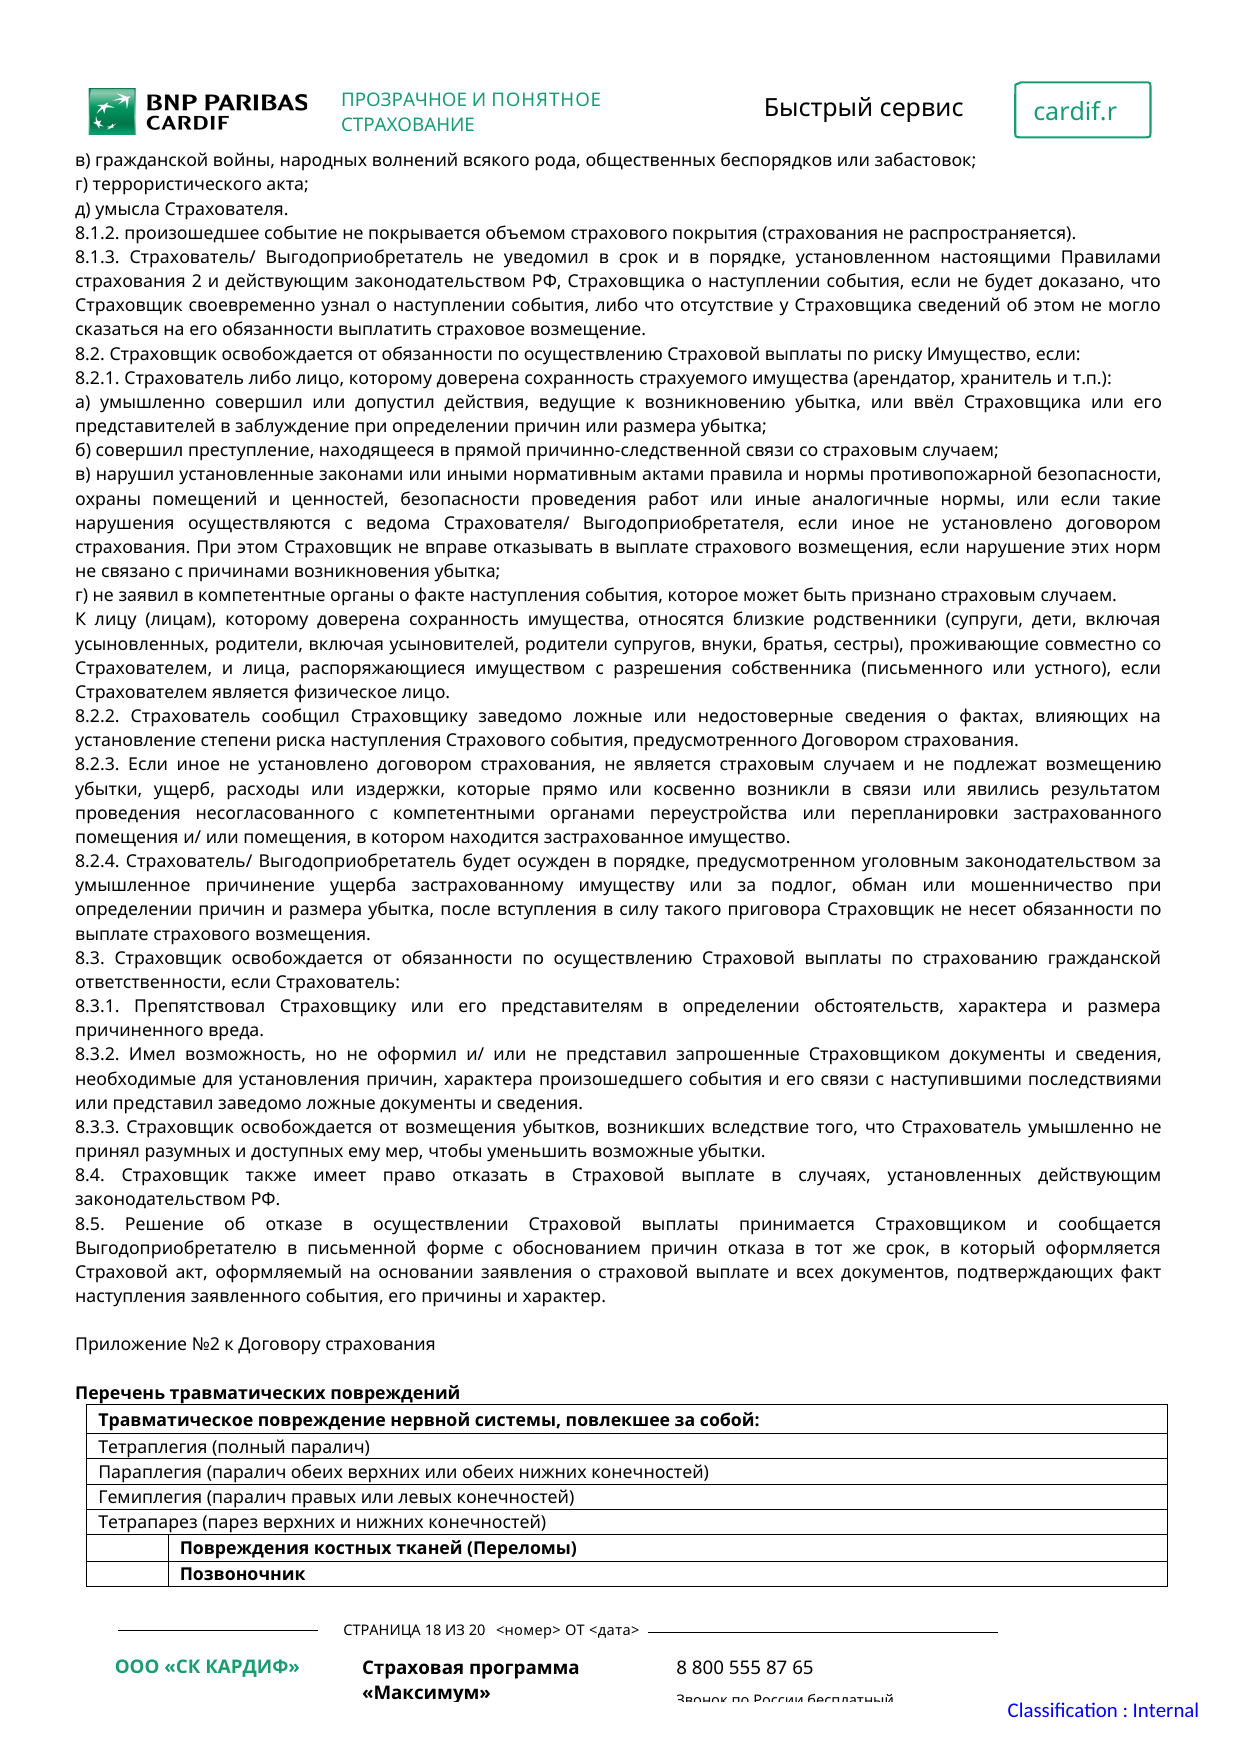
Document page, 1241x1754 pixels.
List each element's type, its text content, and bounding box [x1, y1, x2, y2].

text д) умысла Страхователя. [75, 196, 1163, 220]
table_cell [87, 1562, 168, 1586]
text а) умышленно совершил или допустил действия, ведущие к возникновению убытка, или ввёл Страховщика или его представителей в заблуждение при определении причин или размера убытка; [75, 389, 1163, 438]
text г) не заявил в компетентные органы о факте наступления события, которое может быть признано страховым случаем. [75, 583, 1163, 607]
table_cell Тетраплегия (полный паралич) [87, 1434, 1167, 1458]
text Приложение №2 к Договору страхования [75, 1332, 1163, 1356]
text в) нарушил установленные законами или иными нормативным актами правила и нормы противопожарной безопасности, охраны помещений и ценностей, безопасности проведения работ или иные аналогичные нормы, или если такие нарушения осуществляются с ведома Страхователя/ Выгодоприобретателя, если иное не установлено договором страхования. При этом Страховщик не вправе отказывать в выплате страхового возмещения, если нарушение этих норм не связано с причинами возникновения убытка; [75, 462, 1163, 583]
text б) совершил преступление, находящееся в прямой причинно-следственной связи со страховым случаем; [75, 438, 1163, 462]
text г) террористического акта; [75, 172, 1163, 196]
text 8.2.1. Страхователь либо лицо, которому доверена сохранность страхуемого имущества (арендатор, хранитель и т.п.): [75, 365, 1163, 389]
text Перечень травматических повреждений [75, 1380, 1163, 1404]
text 8.4. Страховщик также имеет право отказать в Страховой выплате в случаях, установленных действующим законодательством РФ. [75, 1163, 1163, 1211]
text 8.2.2. Страхователь сообщил Страховщику заведомо ложные или недостоверные сведения о фактах, влияющих на установление степени риска наступления Страхового события, предусмотренного Договором страхования. [75, 703, 1163, 752]
text 8.2. Страховщик освобождается от обязанности по осуществлению Страховой выплаты по риску Имущество, если: [75, 341, 1163, 365]
text 8.3.3. Страховщик освобождается от возмещения убытков, возникших вследствие того, что Страхователь умышленно не принял разумных и доступных ему мер, чтобы уменьшить возможные убытки. [75, 1114, 1163, 1163]
text в) гражданской войны, народных волнений всякого рода, общественных беспорядков или забастовок; [75, 148, 1163, 172]
text 8.3.2. Имел возможность, но не оформил и/ или не представил запрошенные Страховщиком документы и сведения, необходимые для установления причин, характера произошедшего события и его связи с наступившими последствиями или представил заведомо ложные документы и сведения. [75, 1042, 1163, 1114]
table_cell Повреждения костных тканей (Переломы) [169, 1535, 1167, 1561]
table_cell Параплегия (паралич обеих верхних или обеих нижних конечностей) [87, 1459, 1167, 1483]
text 8.1.2. произошедшее событие не покрывается объемом страхового покрытия (страхования не распространяется). [75, 220, 1163, 244]
picture [88, 88, 308, 135]
text 8.1.3. Страхователь/ Выгодоприобретатель не уведомил в срок и в порядке, установленном настоящими Правилами страхования 2 и действующим законодательством РФ, Страховщика о наступлении события, если не будет доказано, что Страховщик своевременно узнал о наступлении события, либо что отсутствие у Страховщика сведений об этом не могло сказаться на его обязанности выплатить страховое возмещение. [75, 244, 1163, 341]
text 8.3. Страховщик освобождается от обязанности по осуществлению Страховой выплаты по страхованию гражданской ответственности, если Страхователь: [75, 945, 1163, 993]
text 8.2.3. Если иное не установлено договором страхования, не является страховым случаем и не подлежат возмещению убытки, ущерб, расходы или издержки, которые прямо или косвенно возникли в связи или явились результатом проведения несогласованного с компетентными органами переустройства или перепланировки застрахованного помещения и/ или помещения, в котором находится застрахованное имущество. [75, 752, 1163, 848]
table_cell Тетрапарез (парез верхних и нижних конечностей) [87, 1510, 1167, 1534]
table_header Травматическое повреждение нервной системы, повлекшее за собой: [87, 1405, 1167, 1433]
table_cell [87, 1535, 168, 1561]
table_cell Гемиплегия (паралич правых или левых конечностей) [87, 1485, 1167, 1509]
table_cell Позвоночник [169, 1562, 1167, 1586]
text 8.3.1. Препятствовал Страховщику или его представителям в определении обстоятельств, характера и размера причиненного вреда. [75, 993, 1163, 1042]
text К лицу (лицам), которому доверена сохранность имущества, относятся близкие родственники (супруги, дети, включая усыновленных, родители, включая усыновителей, родители супругов, внуки, братья, сестры), проживающие совместно со Страхователем, и лица, распоряжающиеся имуществом с разрешения собственника (письменного или устного), если Страхователем является физическое лицо. [75, 607, 1163, 703]
text 8.2.4. Страхователь/ Выгодоприобретатель будет осужден в порядке, предусмотренном уголовным законодательством за умышленное причинение ущерба застрахованному имуществу или за подлог, обман или мошенничество при определении причин и размера убытка, после вступления в силу такого приговора Страховщик не несет обязанности по выплате страхового возмещения. [75, 848, 1163, 945]
text 8.5. Решение об отказе в осуществлении Страховой выплаты принимается Страховщиком и сообщается Выгодоприобретателю в письменной форме с обоснованием причин отказа в тот же срок, в который оформляется Страховой акт, оформляемый на основании заявления о страховой выплате и всех документов, подтверждающих факт наступления заявленного события, его причины и характер. [75, 1211, 1163, 1308]
